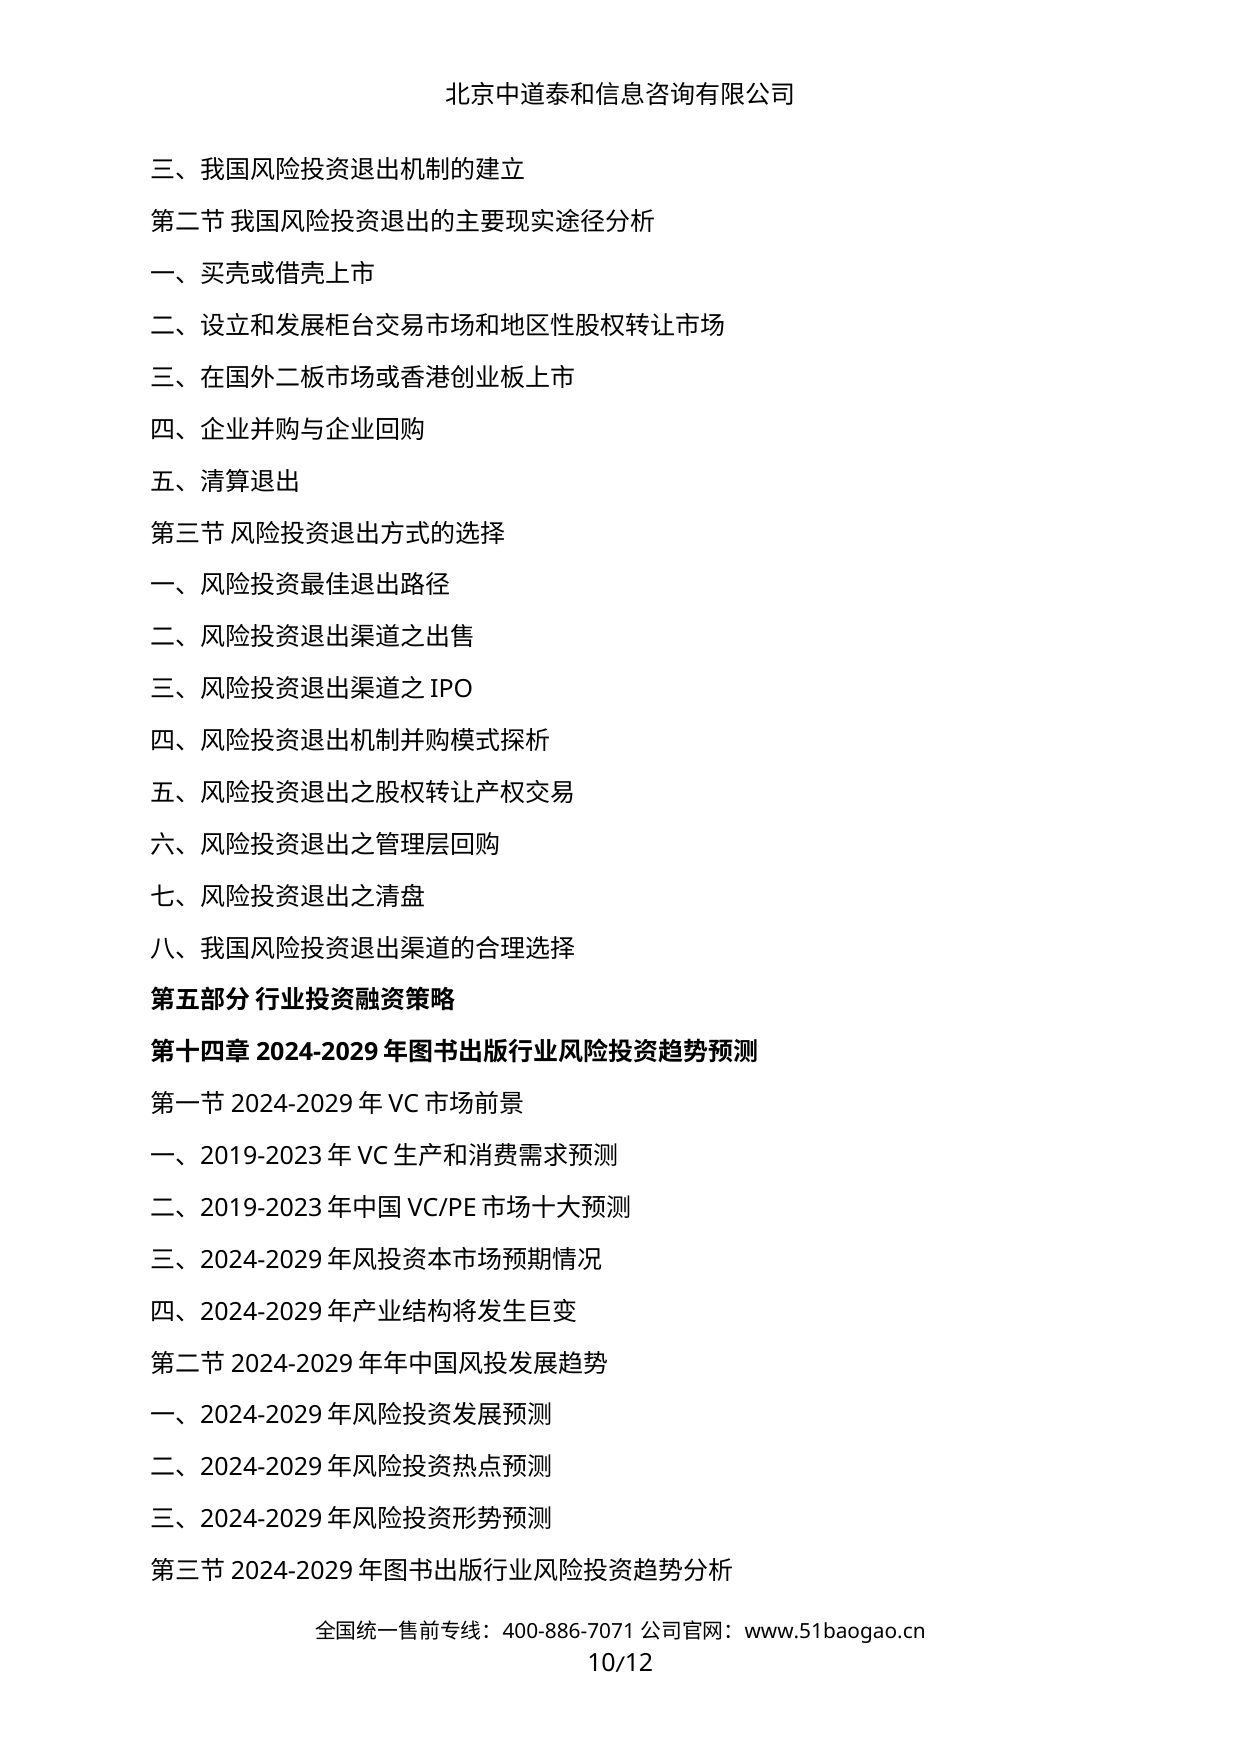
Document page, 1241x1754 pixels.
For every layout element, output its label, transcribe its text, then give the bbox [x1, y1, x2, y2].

text 二、风险投资退出渠道之出售 [150, 617, 1090, 653]
text 一、买壳或借壳上市 [150, 254, 1090, 290]
text 四、2024-2029年产业结构将发生巨变 [150, 1291, 1090, 1327]
text 第五部分 行业投资融资策略 [150, 980, 1090, 1016]
text 二、2024-2029年风险投资热点预测 [150, 1447, 1090, 1483]
text 第一节 2024-2029年VC市场前景 [150, 1084, 1090, 1120]
text 四、风险投资退出机制并购模式探析 [150, 721, 1090, 757]
text 一、风险投资最佳退出路径 [150, 565, 1090, 601]
text 六、风险投资退出之管理层回购 [150, 824, 1090, 861]
text 第十四章 2024-2029年图书出版行业风险投资趋势预测 [150, 1032, 1090, 1068]
text 第二节 我国风险投资退出的主要现实途径分析 [150, 202, 1090, 238]
text 七、风险投资退出之清盘 [150, 876, 1090, 912]
text 二、设立和发展柜台交易市场和地区性股权转让市场 [150, 306, 1090, 342]
text 三、我国风险投资退出机制的建立 [150, 150, 1090, 186]
text 五、清算退出 [150, 461, 1090, 497]
text 第二节 2024-2029年年中国风投发展趋势 [150, 1343, 1090, 1379]
text 三、风险投资退出渠道之IPO [150, 669, 1090, 705]
text 五、风险投资退出之股权转让产权交易 [150, 772, 1090, 809]
text 一、2024-2029年风险投资发展预测 [150, 1395, 1090, 1431]
text 第三节 2024-2029年图书出版行业风险投资趋势分析 [150, 1551, 1090, 1587]
text 八、我国风险投资退出渠道的合理选择 [150, 928, 1090, 964]
text 二、2019-2023年中国VC/PE市场十大预测 [150, 1187, 1090, 1224]
text 三、2024-2029年风投资本市场预期情况 [150, 1239, 1090, 1276]
text 一、2019-2023年VC生产和消费需求预测 [150, 1136, 1090, 1172]
text 四、企业并购与企业回购 [150, 409, 1090, 446]
text 三、在国外二板市场或香港创业板上市 [150, 357, 1090, 394]
text 第三节 风险投资退出方式的选择 [150, 513, 1090, 549]
text 三、2024-2029年风险投资形势预测 [150, 1499, 1090, 1535]
